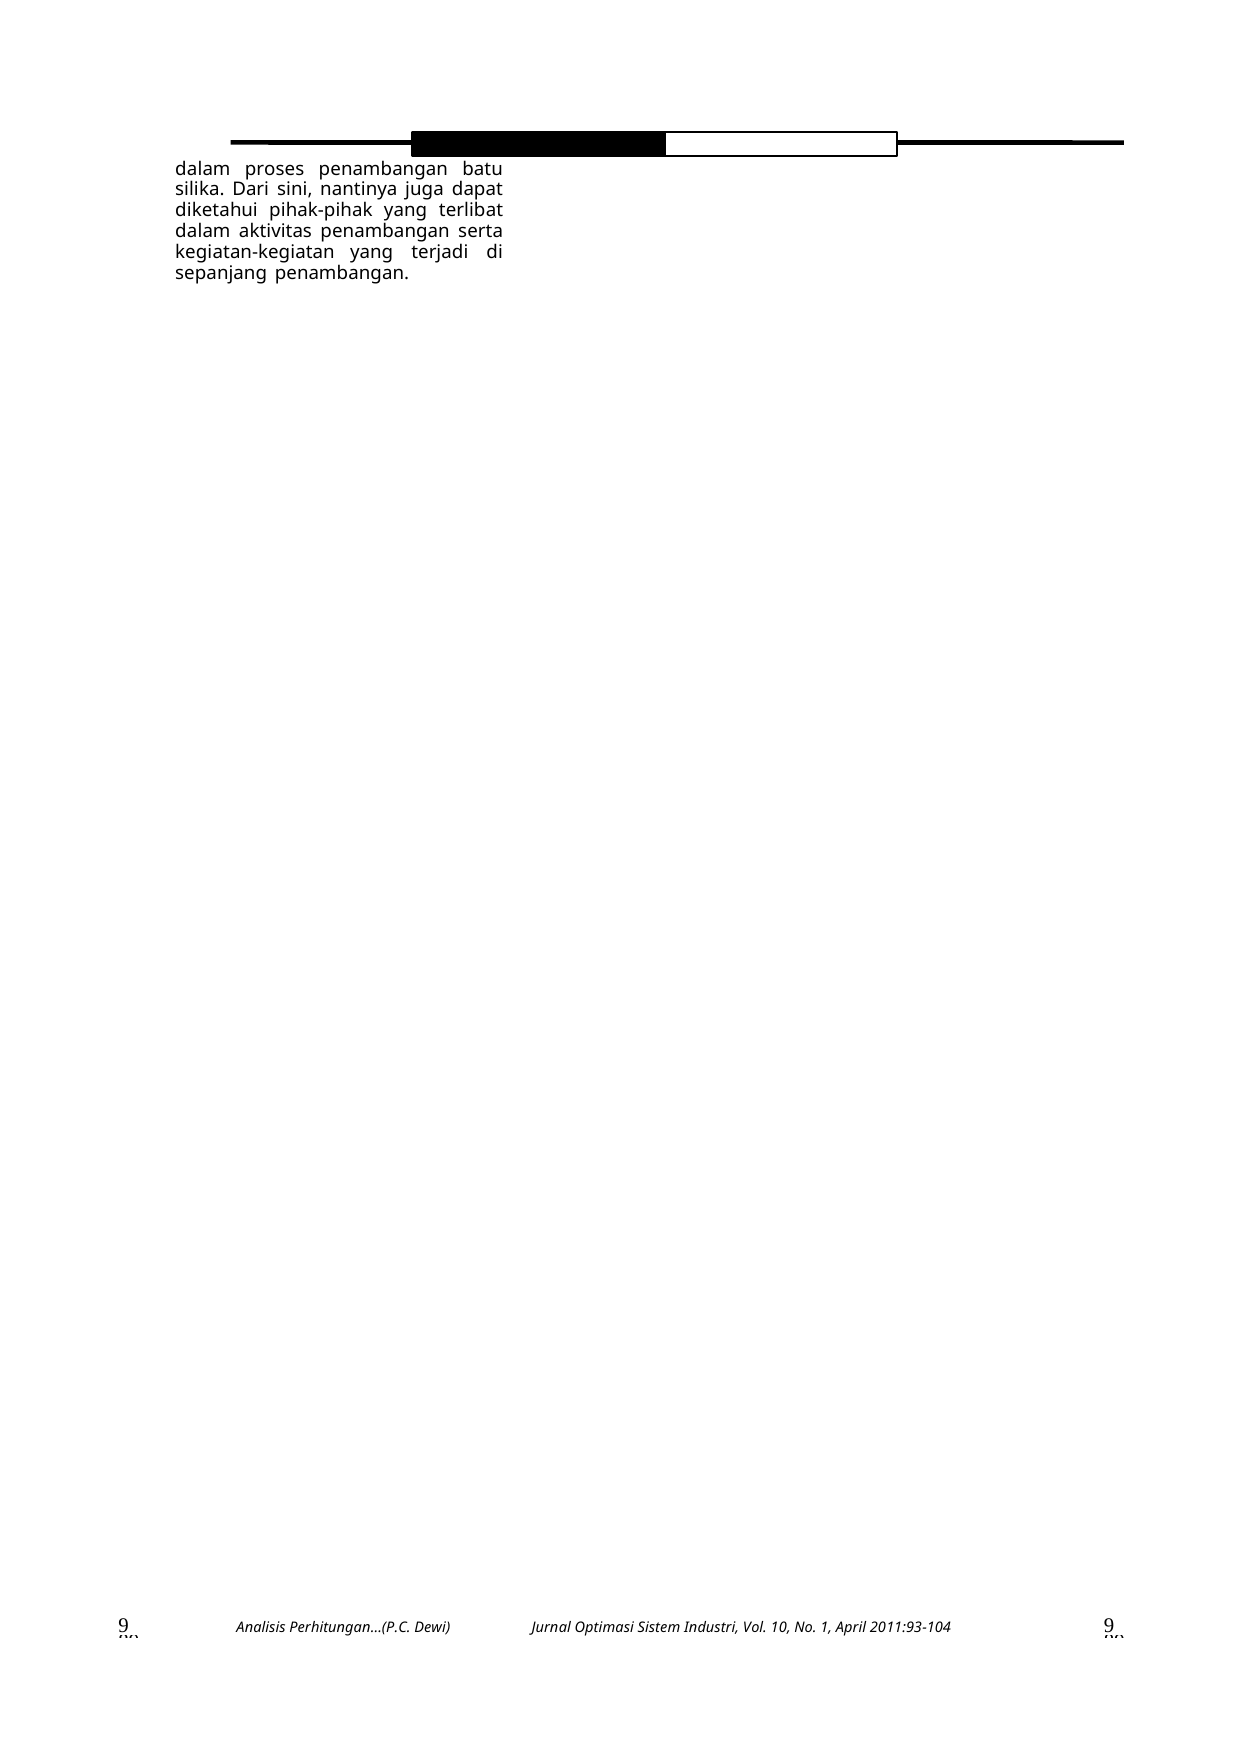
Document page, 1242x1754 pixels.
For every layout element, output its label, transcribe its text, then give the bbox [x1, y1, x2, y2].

text dalam proses penambangan batu silika. Dari sini, nantinya juga dapat diketahui pihak-pihak yang terlibat dalam aktivitas penambangan serta kegiatan-kegiatan yang terjadi di sepanjang penambangan. [175, 158, 503, 283]
